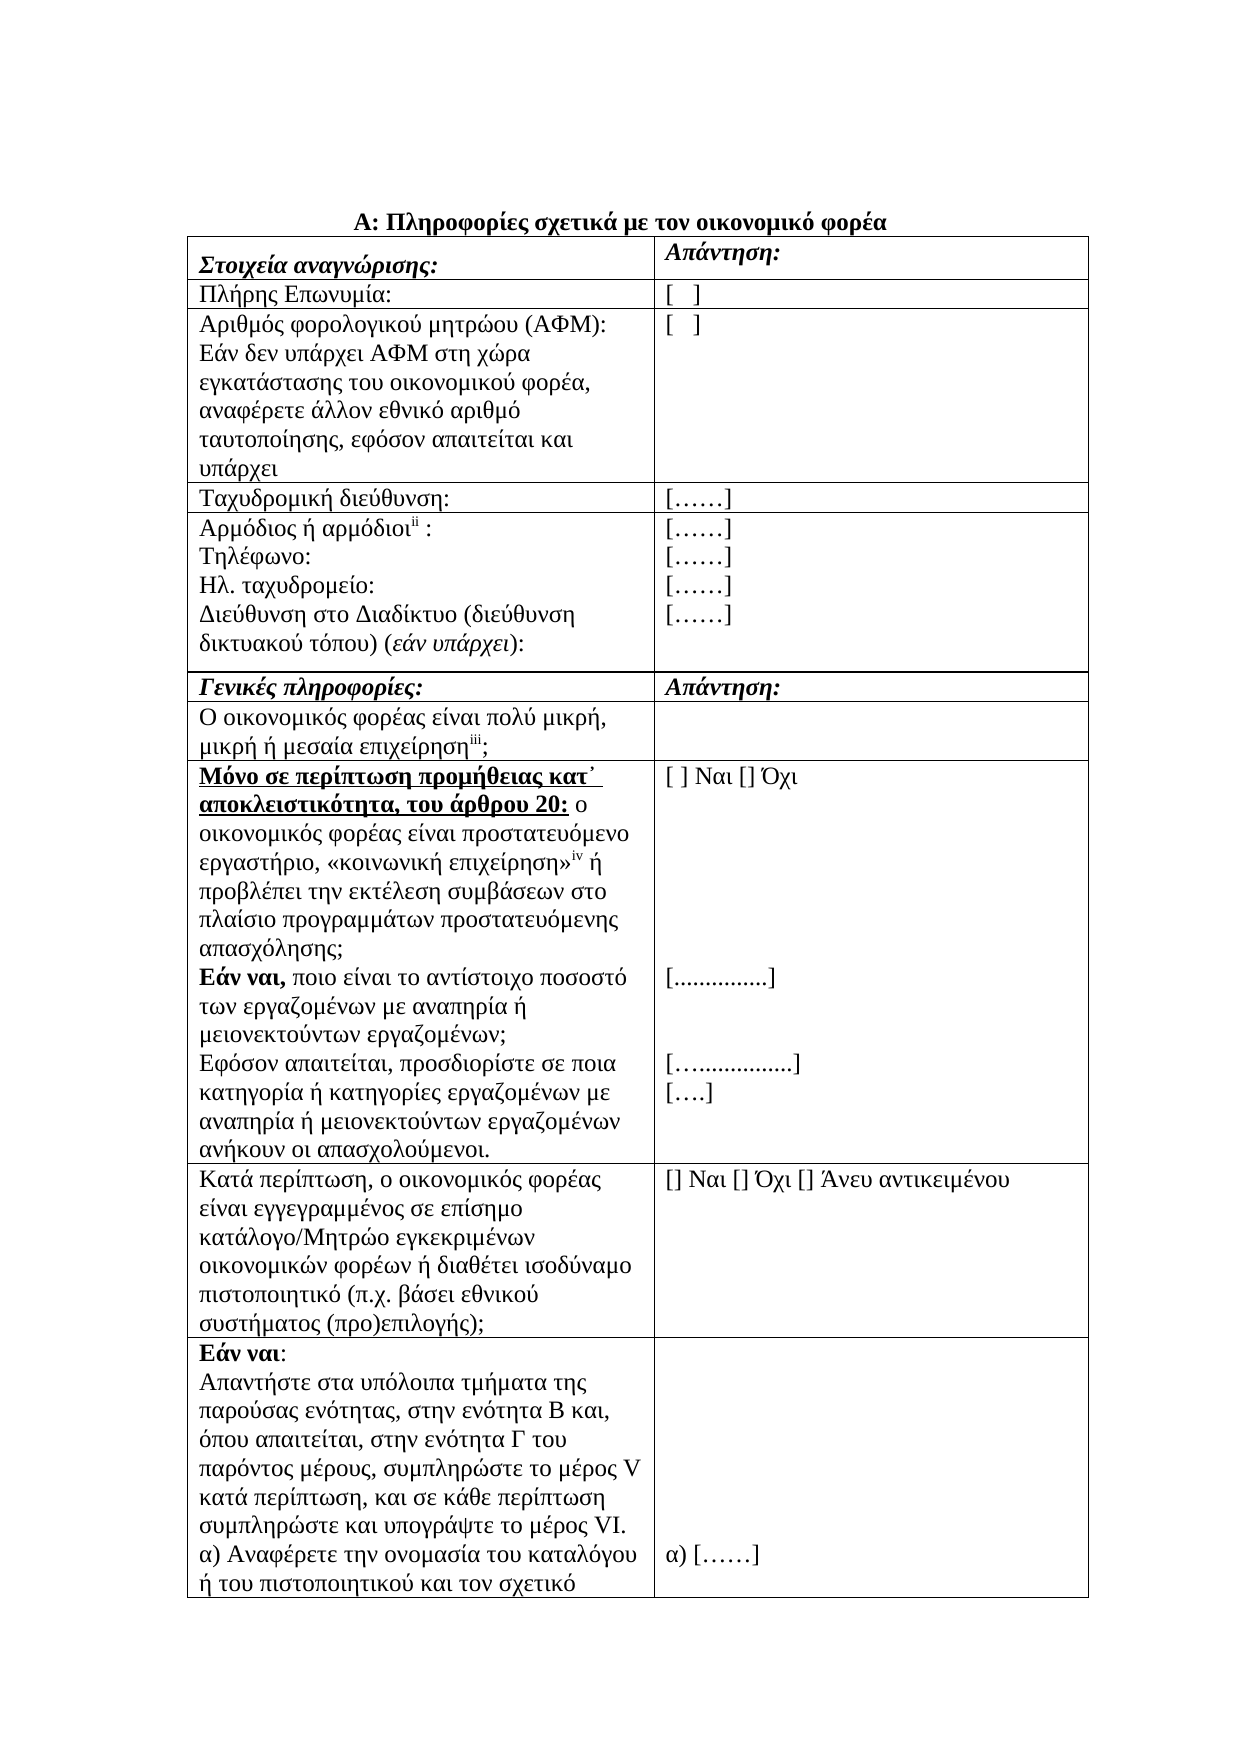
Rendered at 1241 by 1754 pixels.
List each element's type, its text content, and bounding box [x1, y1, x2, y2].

text Α: Πληροφορίες σχετικά με τον οικονομικό φορέα [187, 207, 1053, 236]
table_cell [ ] [655, 280, 1088, 308]
table_header Στοιχεία αναγνώρισης: [188, 237, 654, 278]
table_cell Ταχυδρομική διεύθυνση: [188, 483, 654, 512]
table_cell Μόνο σε περίπτωση προμήθειας κατ᾽ αποκλειστικότητα, του άρθρου 20: ο οικονομικός φορέας είναι προστατευόμενο εργαστήριο, «κοινωνική επιχείρηση» ή προβλέπει την εκτέλεση συμβάσεων στο πλαίσιο προγραμμάτων προστατευόμενης απασχόλησης; Εάν ναι, ποιο είναι το αντίστοιχο ποσοστό των εργαζομένων με αναπηρία ή μειονεκτούντων εργαζομένων; Εφόσον απαιτείται, προσδιορίστε σε ποια κατηγορία ή κατηγορίες εργαζομένων με αναπηρία ή μειονεκτούντων εργαζομένων ανήκουν οι απασχολούμενοι. [188, 761, 654, 1163]
table_cell [ ] Ναι [] Όχι [...............] […...............] [….] [655, 761, 1088, 1163]
table_cell Κατά περίπτωση, ο οικονομικός φορέας είναι εγγεγραμμένος σε επίσημο κατάλογο/Μητρώο εγκεκριμένων οικονομικών φορέων ή διαθέτει ισοδύναμο πιστοποιητικό (π.χ. βάσει εθνικού συστήματος (προ)επιλογής); [188, 1164, 654, 1337]
table_cell Αρμόδιος ή αρμόδιοι : Τηλέφωνο: Ηλ. ταχυδρομείο: Διεύθυνση στο Διαδίκτυο (διεύθυνση δικτυακού τόπου) (εάν υπάρχει): [188, 513, 654, 671]
table_cell [ ] [655, 309, 1088, 482]
table_cell Γενικές πληροφορίες: [188, 673, 654, 701]
table_cell [……] [655, 483, 1088, 512]
table_cell Αριθμός φορολογικού μητρώου (ΑΦΜ): Εάν δεν υπάρχει ΑΦΜ στη χώρα εγκατάστασης του οικονομικού φορέα, αναφέρετε άλλον εθνικό αριθμό ταυτοποίησης, εφόσον απαιτείται και υπάρχει [188, 309, 654, 482]
table_cell Ο οικονομικός φορέας είναι πολύ μικρή, μικρή ή μεσαία επιχείρηση; [188, 702, 654, 760]
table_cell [188, 1338, 654, 1597]
table_cell [] Ναι [] Όχι [] Άνευ αντικειμένου [655, 1164, 1088, 1337]
table_header Απάντηση: [655, 237, 1088, 278]
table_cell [655, 1338, 1088, 1597]
table_cell [……] [……] [……] [……] [655, 513, 1088, 671]
table_cell Πλήρης Επωνυμία: [188, 280, 654, 308]
table_cell Απάντηση: [655, 673, 1088, 701]
table_cell [655, 702, 1088, 760]
